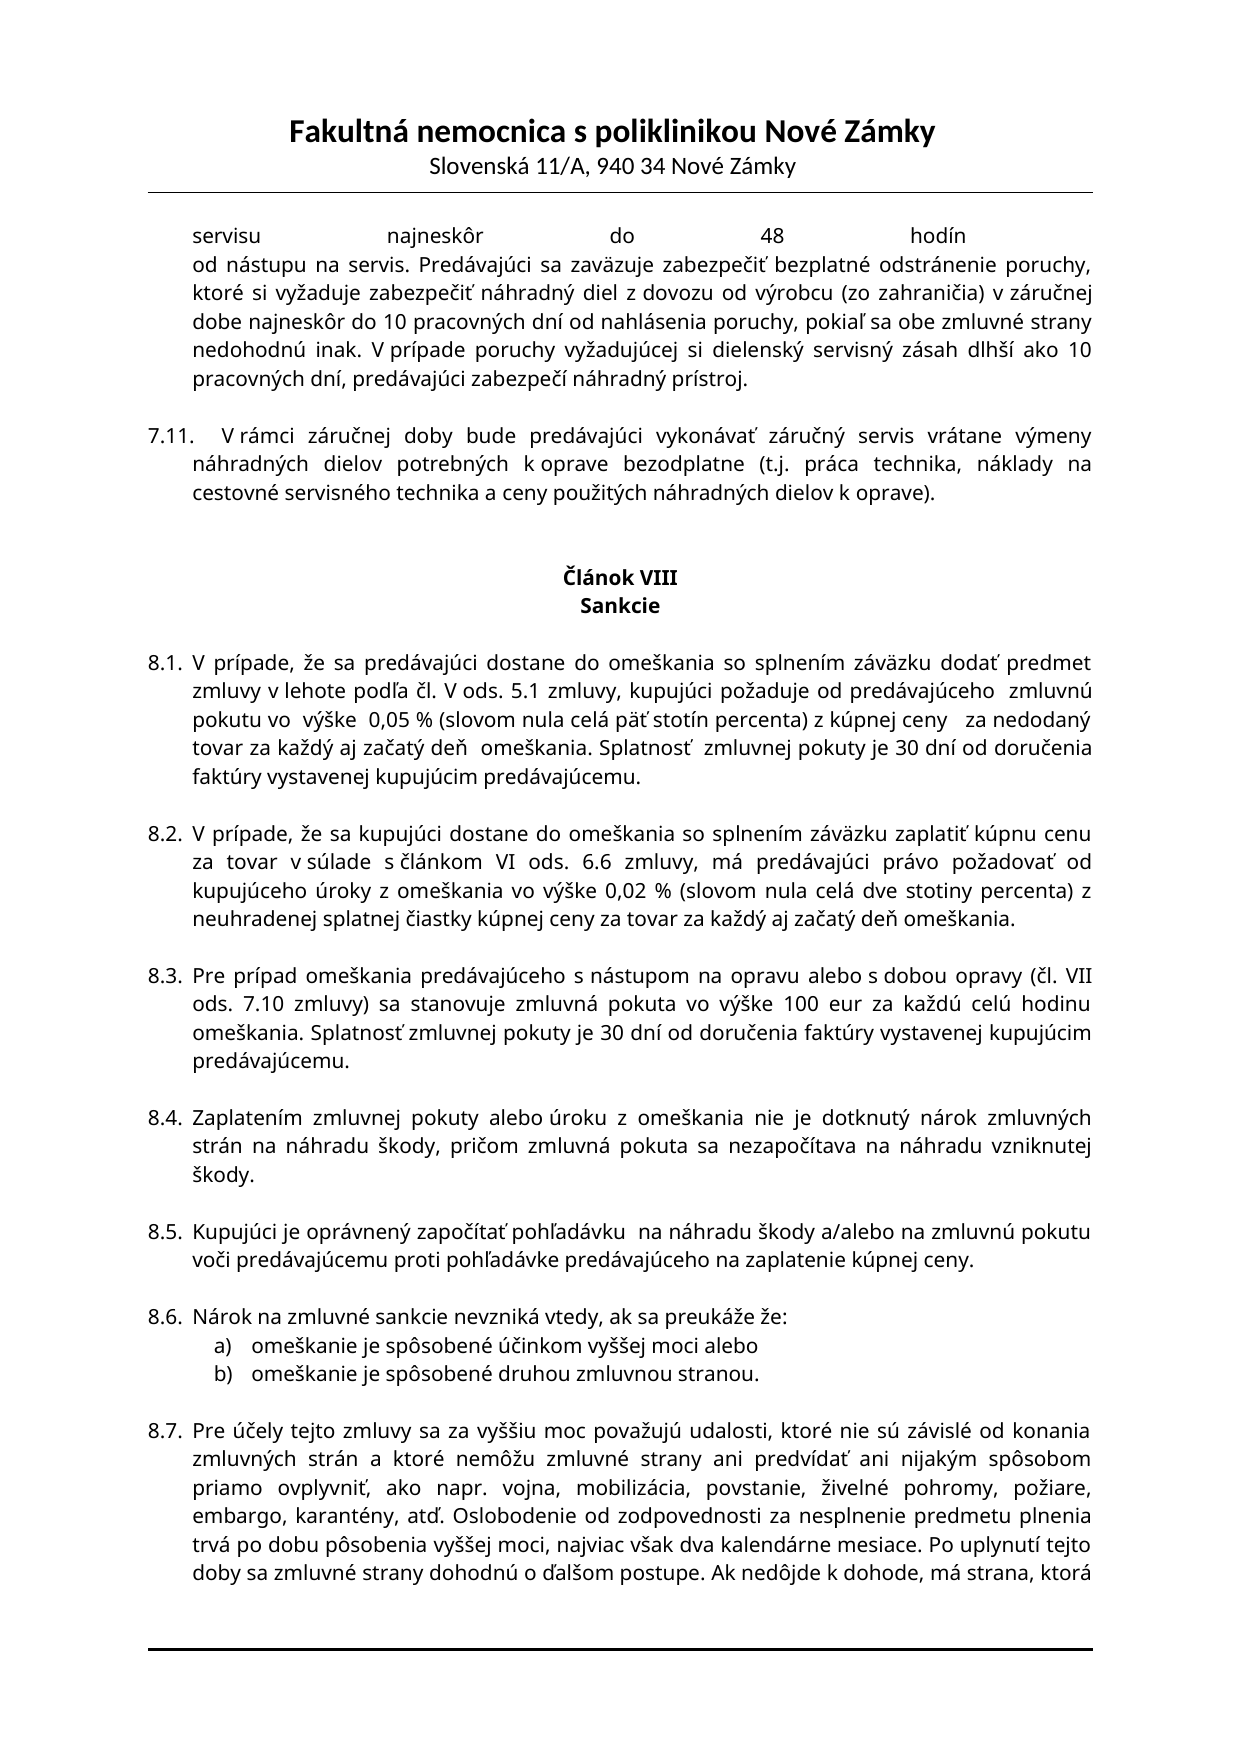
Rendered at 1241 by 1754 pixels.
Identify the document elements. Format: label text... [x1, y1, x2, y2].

list Zaplatením zmluvnej pokuty alebo úroku z omeškania nie je dotknutý nárok zmluvných strán na náhradu škody, pričom zmluvná pokuta sa nezapočítava na náhradu vzniknutej škody. [148, 1103, 1093, 1188]
list omeškanie je spôsobené druhou zmluvnou stranou. [213, 1359, 1093, 1388]
list V rámci záručnej doby bude predávajúci vykonávať záručný servis vrátane výmeny náhradných dielov potrebných k oprave bezodplatne (t.j. práca technika, náklady na cestovné servisného technika a ceny použitých náhradných dielov k oprave). [148, 421, 1093, 506]
list Pre prípad omeškania predávajúceho s nástupom na opravu alebo s dobou opravy (čl. VII ods. 7.10 zmluvy) sa stanovuje zmluvná pokuta vo výške 100 eur za každú celú hodinu omeškania. Splatnosť zmluvnej pokuty je 30 dní od doručenia faktúry vystavenej kupujúcim predávajúcemu. [148, 961, 1093, 1075]
list omeškanie je spôsobené účinkom vyššej moci alebo [213, 1331, 1093, 1359]
list V prípade, že sa kupujúci dostane do omeškania so splnením záväzku zaplatiť kúpnu cenu za tovar v súlade s článkom VI ods. 6.6 zmluvy, má predávajúci právo požadovať od kupujúceho úroky z omeškania vo výške 0,02 % (slovom nula celá dve stotiny percenta) z neuhradenej splatnej čiastky kúpnej ceny za tovar za každý aj začatý deň omeškania. [148, 819, 1093, 933]
list V prípade, že sa predávajúci dostane do omeškania so splnením záväzku dodať predmet zmluvy v lehote podľa čl. V ods. 5.1 zmluvy, kupujúci požaduje od predávajúceho zmluvnú pokutu vo výške 0,05 % (slovom nula celá päť stotín percenta) z kúpnej ceny za nedodaný tovar za každý aj začatý deň omeškania. Splatnosť zmluvnej pokuty je 30 dní od doručenia faktúry vystavenej kupujúcim predávajúcemu. [148, 648, 1093, 790]
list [148, 222, 1093, 392]
list Kupujúci je oprávnený započítať pohľadávku na náhradu škody a/alebo na zmluvnú pokutu voči predávajúcemu proti pohľadávke predávajúceho na zaplatenie kúpnej ceny. [148, 1217, 1093, 1274]
list Nárok na zmluvné sankcie nevzniká vtedy, ak sa preukáže že: [148, 1302, 1093, 1331]
text Článok VIII [148, 563, 1093, 591]
text Sankcie [148, 591, 1093, 620]
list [148, 1416, 1093, 1587]
